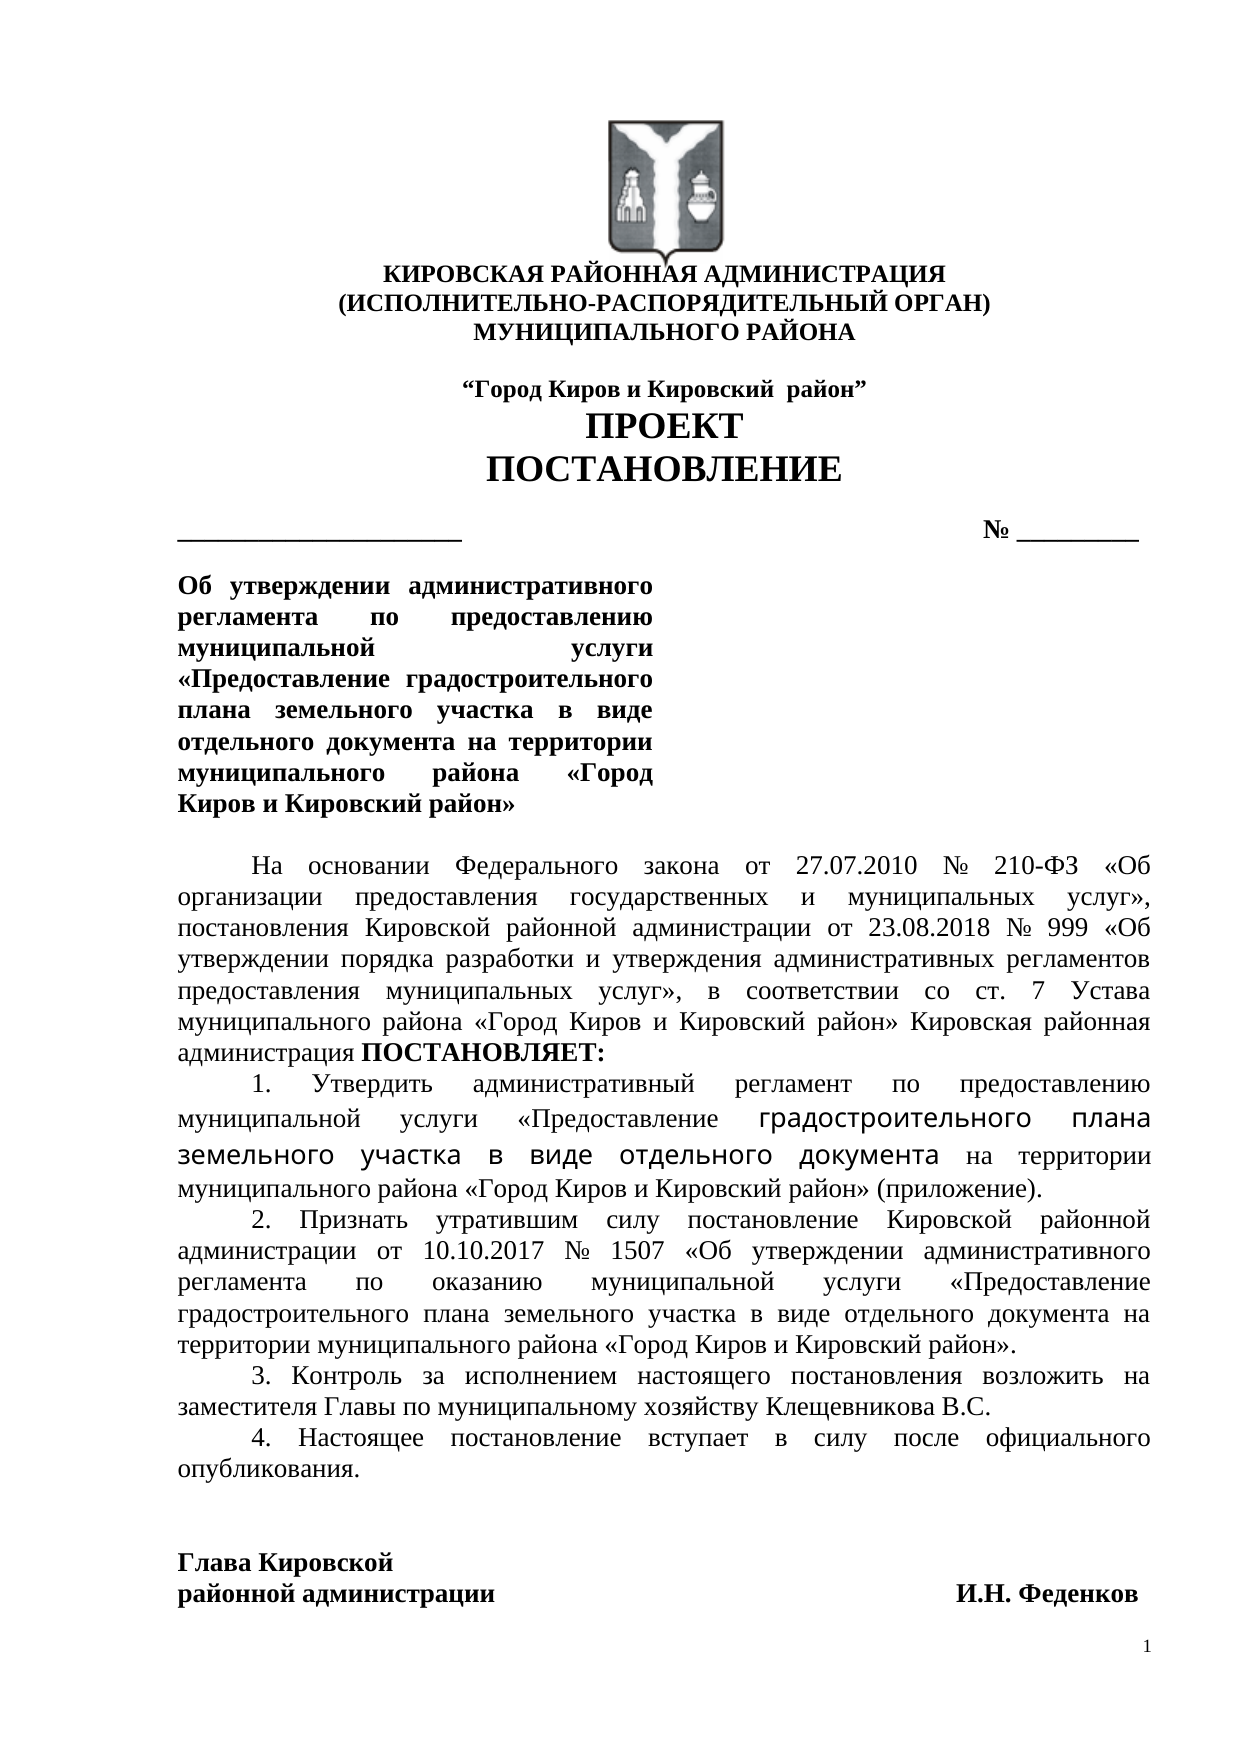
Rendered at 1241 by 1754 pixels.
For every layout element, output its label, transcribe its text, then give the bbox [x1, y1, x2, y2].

picture [607, 119, 726, 259]
text 3. Контроль за исполнением настоящего постановления возложить на заместителя Главы по муниципальному хозяйству Клещевникова В.С. [177, 1359, 1152, 1421]
text Кировская районная администрация [177, 259, 1152, 288]
table_header Об утверждении административного регламента по предоставлению муниципальной услуги «Предоставление градостроительного плана земельного участка в виде отдельного документа на территории муниципального района «Город Киров и Кировский район» [166, 569, 664, 818]
text 2. Признать утратившим силу постановление Кировской районной администрации от 10.10.2017 № 1507 «Об утверждении административного регламента по оказанию муниципальной услуги «Предоставление градостроительного плана земельного участка в виде отдельного документа на территории муниципального района «Город Киров и Кировский район». [177, 1203, 1152, 1359]
text муниципального района [177, 317, 1152, 346]
text 1. Утвердить административный регламент по предоставлению муниципальной услуги «Предоставление градостроительного плана земельного участка в виде отдельного документа на территории муниципального района «Город Киров и Кировский район» (приложение). [177, 1067, 1152, 1203]
text Глава Кировской районной администрации И.Н. Феденков [177, 1546, 1152, 1608]
text _____________________ № _________ [177, 514, 1152, 545]
text (исполнительно-распорядительный орган) [177, 288, 1152, 317]
text На основании Федерального закона от 27.07.2010 № 210-ФЗ «Об организации предоставления государственных и муниципальных услуг», постановления Кировской районной администрации от 23.08.2018 № 999 «Об утверждении порядка разработки и утверждения административных регламентов предоставления муниципальных услуг», в соответствии со ст. 7 Устава муниципального района «Город Киров и Кировский район» Кировская районная администрация ПОСТАНОВЛЯЕТ: [177, 849, 1152, 1067]
text 4. Настоящее постановление вступает в силу после официального опубликования. [177, 1421, 1152, 1483]
text ПРОЕКТ [177, 403, 1152, 446]
text “Город Киров и Кировский район” [177, 374, 1152, 403]
text ПОСТАНОВЛЕНИЕ [177, 446, 1152, 489]
